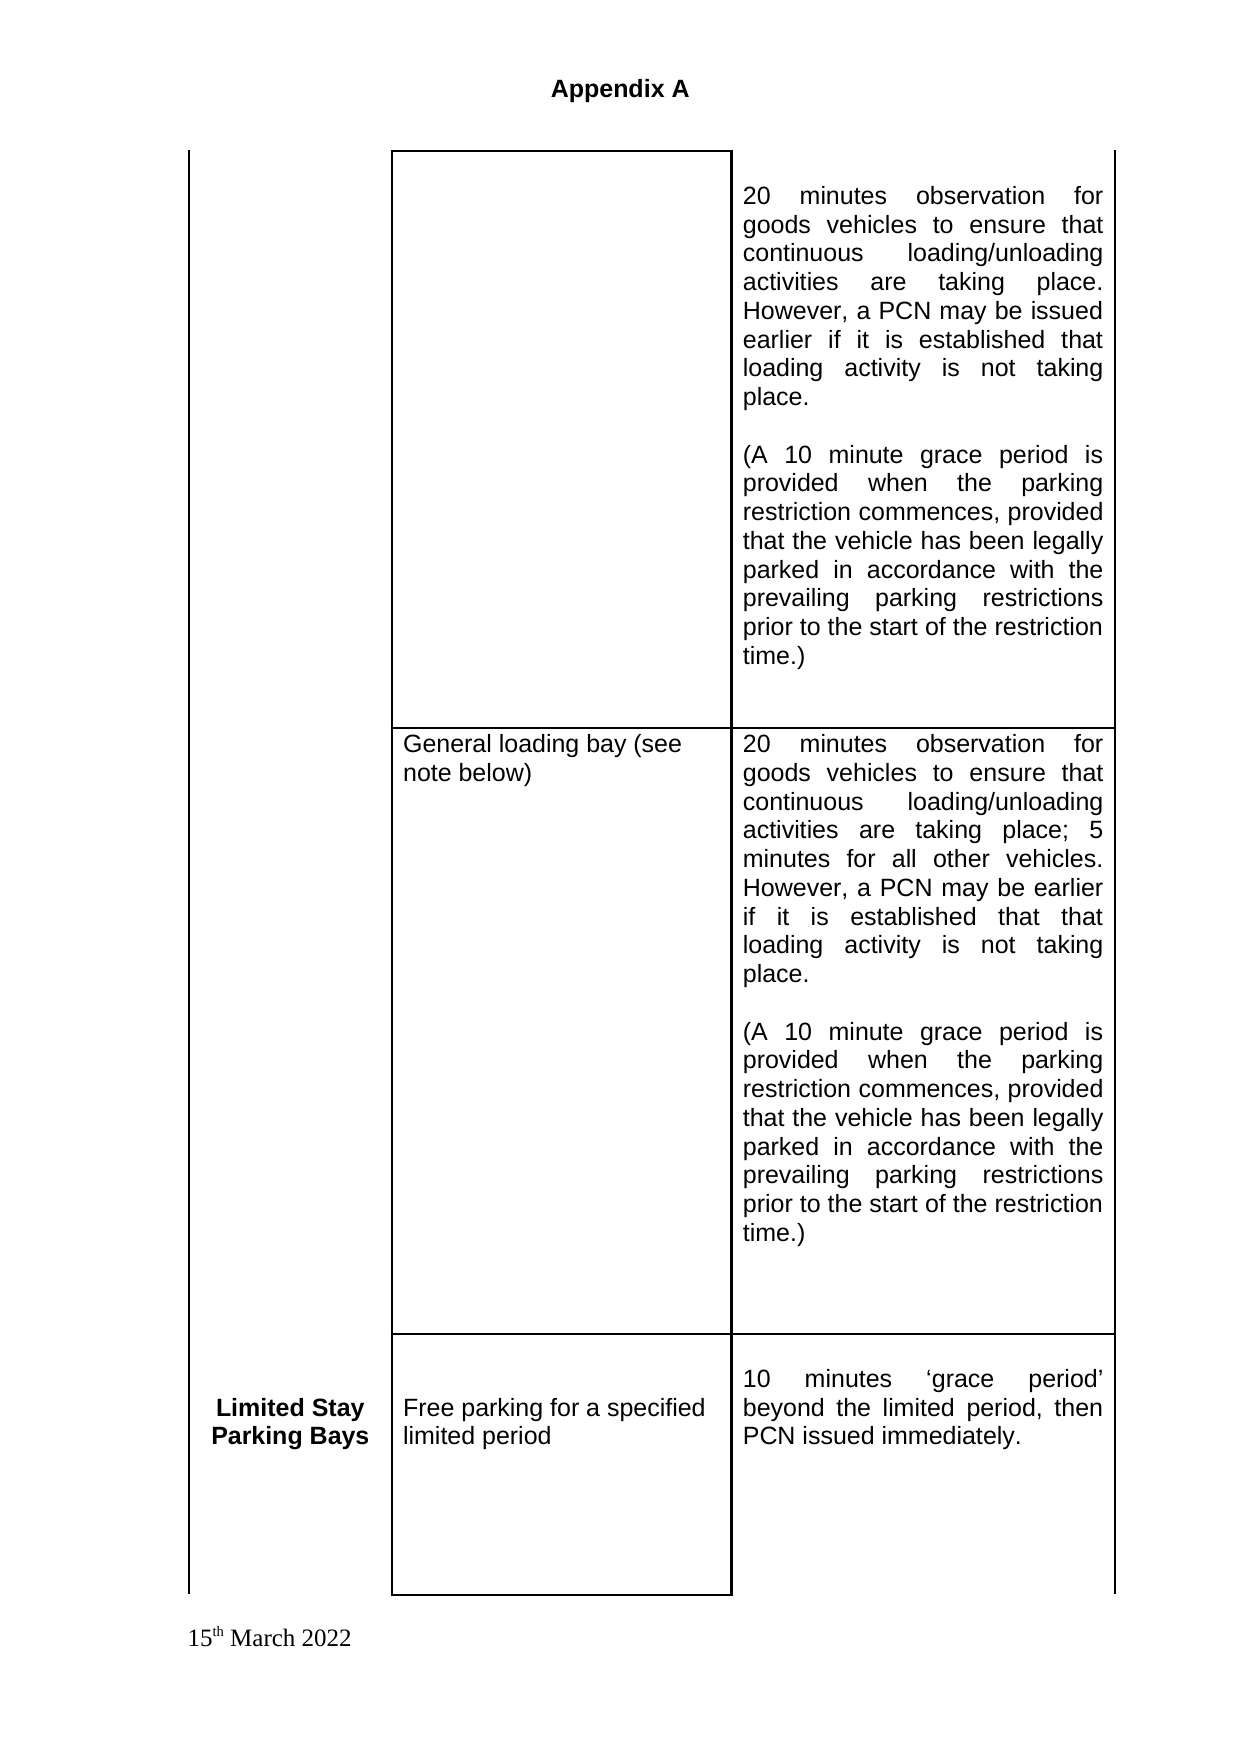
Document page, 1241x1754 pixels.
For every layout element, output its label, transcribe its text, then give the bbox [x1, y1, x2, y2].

table_cell 20 minutes observation for goods vehicles to ensure that continuous loading/unloading activities are taking place; 5 minutes for all other vehicles. However, a PCN may be earlier if it is established that that loading activity is not taking place. (A 10 minute grace period is provided when the parking restriction commences, provided that the vehicle has been legally parked in accordance with the prevailing parking restrictions prior to the start of the restriction time.) [733, 729, 1114, 1333]
table_cell Free parking for a specified limited period [393, 1335, 730, 1594]
table_cell General loading bay (see note below) [393, 729, 730, 1333]
table_cell 10 minutes ‘grace period’ beyond the limited period, then PCN issued immediately. [733, 1335, 1114, 1594]
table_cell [733, 150, 1114, 727]
table_cell Limited Stay Parking Bays [190, 1333, 391, 1594]
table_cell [393, 152, 730, 727]
